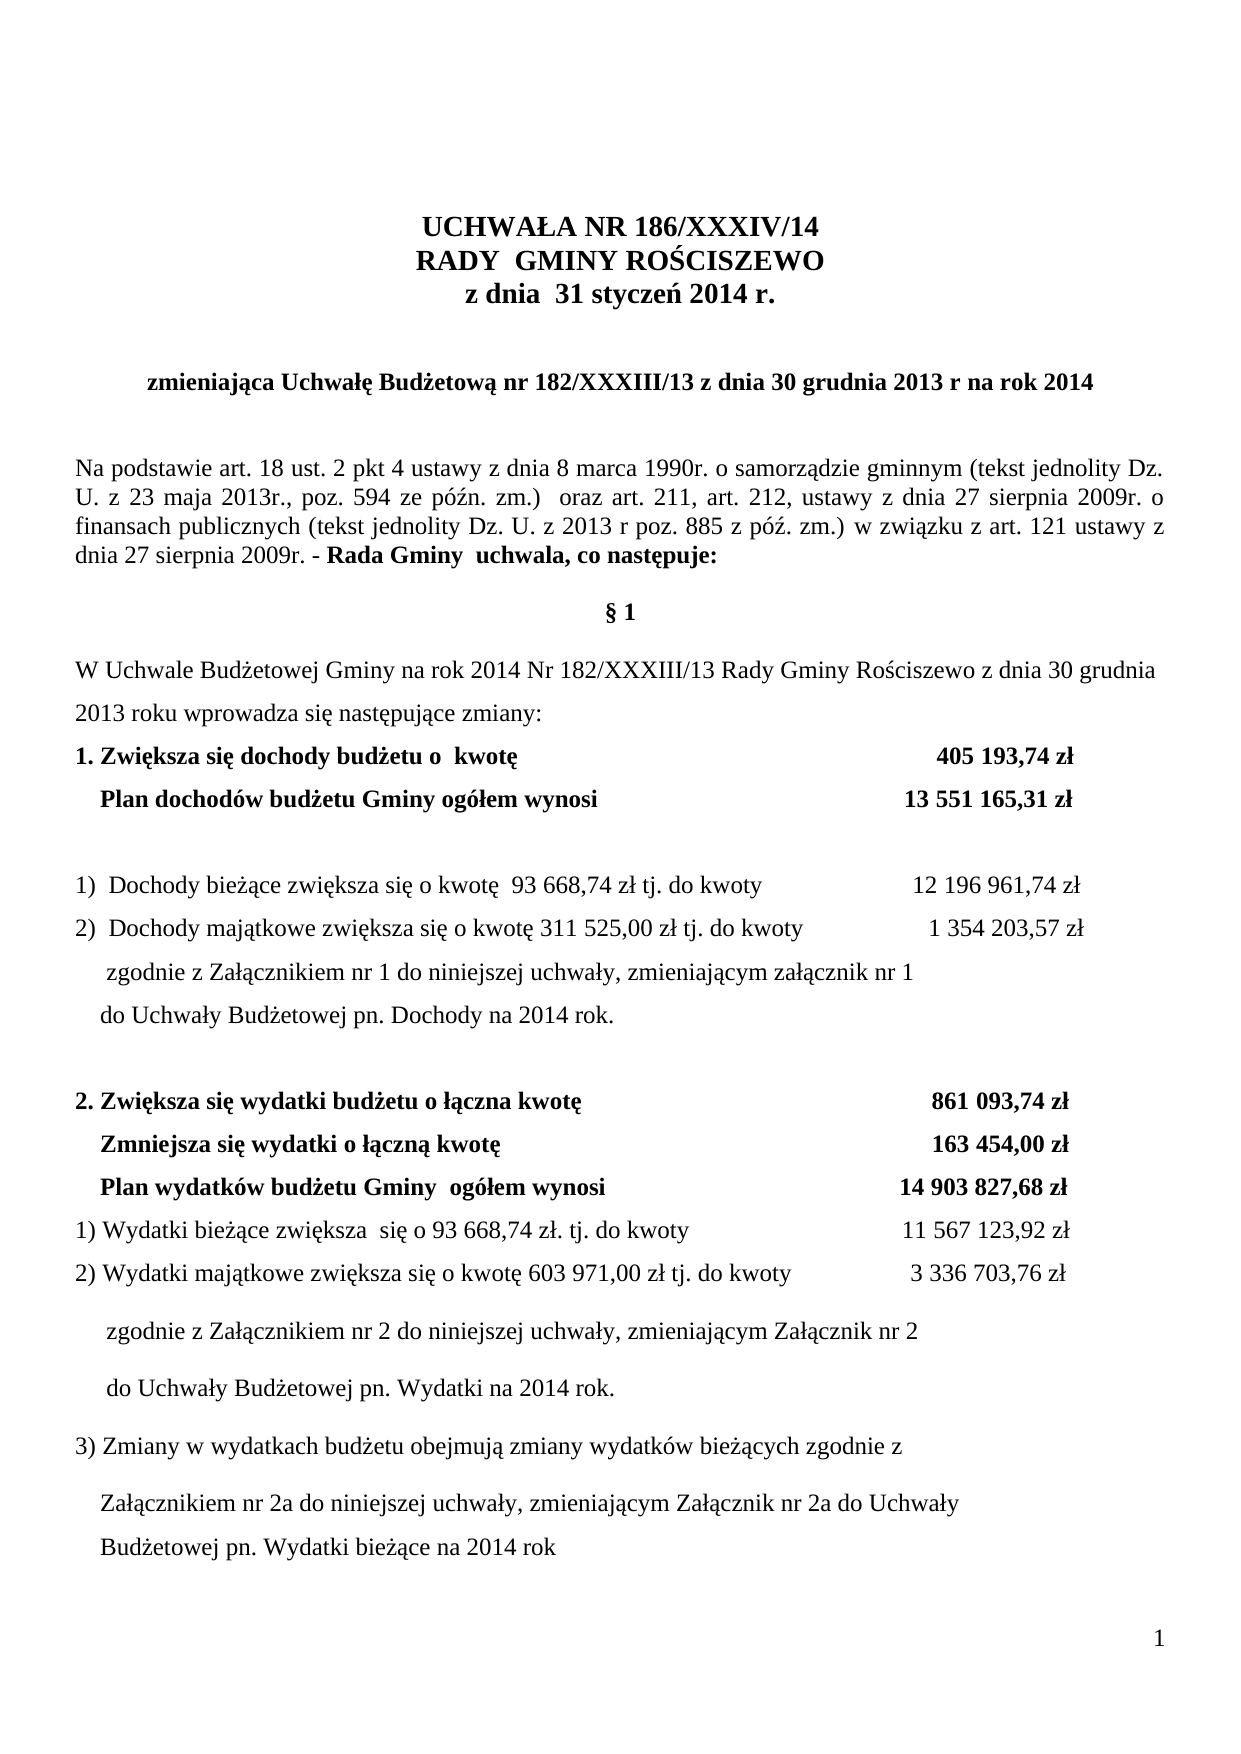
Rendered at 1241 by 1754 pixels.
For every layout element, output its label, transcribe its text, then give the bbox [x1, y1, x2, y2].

text z dnia 31 styczeń 2014 r. [75, 276, 1165, 310]
text 2) Dochody majątkowe zwiększa się o kwotę 311 525,00 zł tj. do kwoty 1 354 203,57 zł [75, 913, 1165, 942]
text 1) Wydatki bieżące zwiększa się o 93 668,74 zł. tj. do kwoty 11 567 123,92 zł [75, 1215, 1165, 1244]
text do Uchwały Budżetowej pn. Wydatki na 2014 rok. [75, 1373, 1165, 1402]
text W Uchwale Budżetowej Gminy na rok 2014 Nr 182/XXXIII/13 Rady Gminy Rościszewo z dnia 30 grudnia 2013 roku wprowadza się następujące zmiany: [75, 655, 1165, 727]
text do Uchwały Budżetowej pn. Dochody na 2014 rok. [75, 1000, 1165, 1028]
text Plan dochodów budżetu Gminy ogółem wynosi 13 551 165,31 zł [75, 784, 1165, 813]
text Załącznikiem nr 2a do niniejszej uchwały, zmieniającym Załącznik nr 2a do Uchwały [75, 1488, 1165, 1517]
text 1. Zwiększa się dochody budżetu o kwotę 405 193,74 zł [75, 741, 1165, 770]
text Na podstawie art. 18 ust. 2 pkt 4 ustawy z dnia 8 marca 1990r. o samorządzie gminnym (tekst jednolity Dz. U. z 23 maja 2013r., poz. 594 ze późn. zm.) oraz art. 211, art. 212, ustawy z dnia 27 sierpnia 2009r. o finansach publicznych (tekst jednolity Dz. U. z 2013 r poz. 885 z póź. zm.) w związku z art. 121 ustawy z dnia 27 sierpnia 2009r. - Rada Gminy uchwala, co następuje: [75, 453, 1165, 568]
text § 1 [75, 597, 1165, 626]
text 2. Zwiększa się wydatki budżetu o łączna kwotę 861 093,74 zł [75, 1086, 1165, 1115]
text zmieniająca Uchwałę Budżetową nr 182/XXXIII/13 z dnia 30 grudnia 2013 r na rok 2014 [75, 367, 1165, 396]
text 1) Dochody bieżące zwiększa się o kwotę 93 668,74 zł tj. do kwoty 12 196 961,74 zł [75, 870, 1165, 899]
text UCHWAŁA NR 186/XXXIV/14 [75, 209, 1165, 243]
text Plan wydatków budżetu Gminy ogółem wynosi 14 903 827,68 zł [75, 1172, 1165, 1201]
text RADY GMINY ROŚCISZEWO [75, 243, 1165, 276]
text 3) Zmiany w wydatkach budżetu obejmują zmiany wydatków bieżących zgodnie z [75, 1431, 1165, 1460]
text zgodnie z Załącznikiem nr 2 do niniejszej uchwały, zmieniającym Załącznik nr 2 [75, 1316, 1165, 1345]
text Budżetowej pn. Wydatki bieżące na 2014 rok [75, 1532, 1165, 1560]
text Zmniejsza się wydatki o łączną kwotę 163 454,00 zł [75, 1129, 1165, 1158]
text 2) Wydatki majątkowe zwiększa się o kwotę 603 971,00 zł tj. do kwoty 3 336 703,76 zł [75, 1258, 1165, 1287]
text zgodnie z Załącznikiem nr 1 do niniejszej uchwały, zmieniającym załącznik nr 1 [75, 957, 1165, 985]
